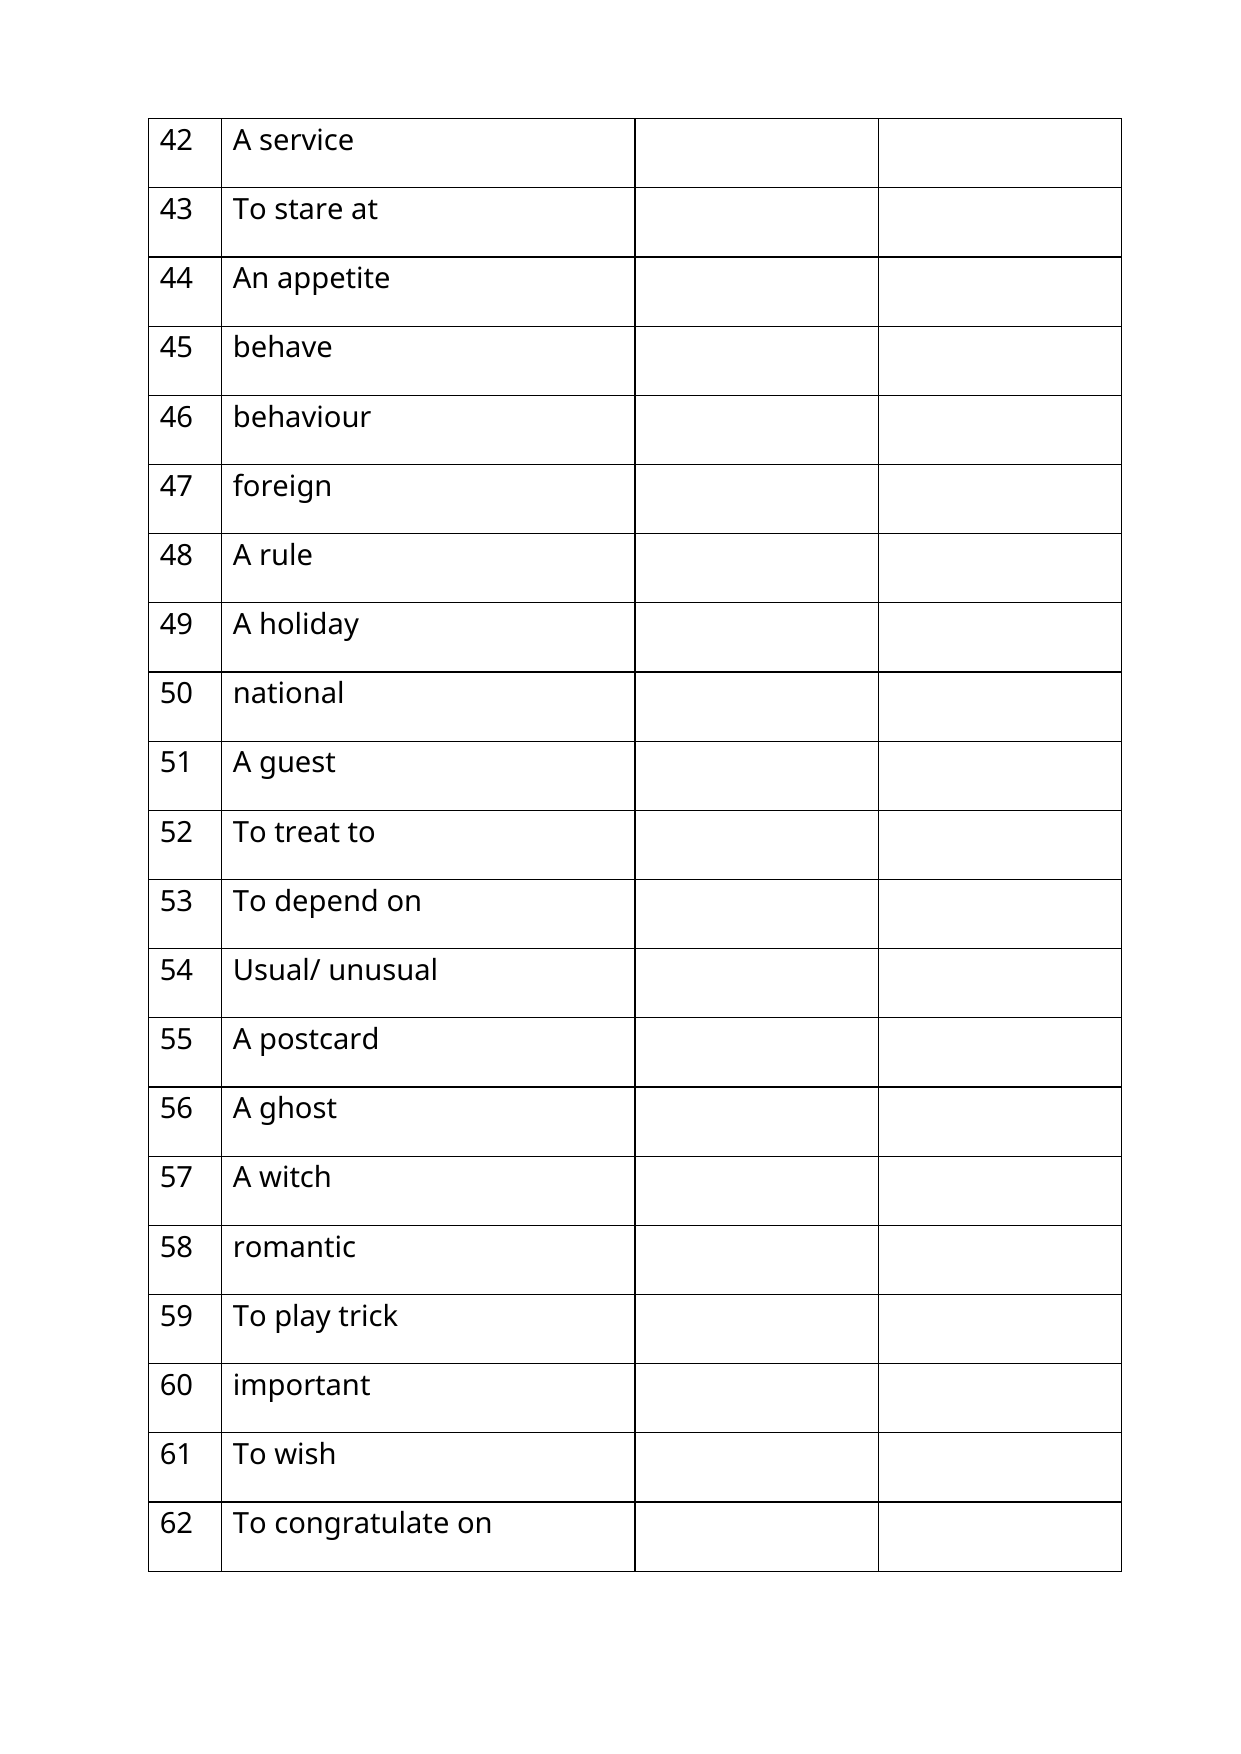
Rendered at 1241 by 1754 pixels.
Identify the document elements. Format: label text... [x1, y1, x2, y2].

table_cell Usual/ unusual [222, 949, 634, 1017]
table_cell [636, 188, 878, 256]
table_cell [636, 673, 878, 741]
table_cell 59 [149, 1295, 221, 1363]
table_cell national [222, 673, 634, 741]
table_cell 54 [149, 949, 221, 1017]
table_cell 48 [149, 534, 221, 602]
table_cell [879, 1018, 1121, 1086]
table_cell [636, 742, 878, 810]
table_cell 43 [149, 188, 221, 256]
table_cell [879, 534, 1121, 602]
table_cell [879, 949, 1121, 1017]
table_cell [636, 396, 878, 464]
table_cell [636, 1364, 878, 1432]
table_cell [879, 188, 1121, 256]
table_cell romantic [222, 1226, 634, 1294]
table_cell [879, 1503, 1121, 1571]
table_cell [636, 1226, 878, 1294]
table_cell [636, 1503, 878, 1571]
table_cell 56 [149, 1088, 221, 1156]
table_cell 53 [149, 880, 221, 948]
table_cell To treat to [222, 811, 634, 879]
table_cell To congratulate on [222, 1503, 634, 1571]
table_cell [636, 327, 878, 395]
table_cell A guest [222, 742, 634, 810]
table_cell 57 [149, 1157, 221, 1225]
table_cell [636, 811, 878, 879]
table_cell 52 [149, 811, 221, 879]
table_cell 58 [149, 1226, 221, 1294]
table_cell To play trick [222, 1295, 634, 1363]
table_cell [636, 1157, 878, 1225]
table_cell [879, 603, 1121, 671]
table_cell [879, 742, 1121, 810]
table_cell [636, 1018, 878, 1086]
table_cell [636, 534, 878, 602]
table_cell [879, 673, 1121, 741]
table_cell [879, 1226, 1121, 1294]
table_cell [636, 949, 878, 1017]
table_cell 49 [149, 603, 221, 671]
table_cell To stare at [222, 188, 634, 256]
table_cell [879, 880, 1121, 948]
table_cell [636, 119, 878, 187]
table_cell [879, 327, 1121, 395]
table_cell 55 [149, 1018, 221, 1086]
table_cell 51 [149, 742, 221, 810]
table_cell [636, 603, 878, 671]
table_cell behaviour [222, 396, 634, 464]
table_cell An appetite [222, 258, 634, 326]
table_cell [636, 258, 878, 326]
table_cell [879, 258, 1121, 326]
table_cell 46 [149, 396, 221, 464]
table_cell [879, 1364, 1121, 1432]
table_cell [636, 1295, 878, 1363]
table_cell A holiday [222, 603, 634, 671]
table_cell 61 [149, 1433, 221, 1501]
table_cell To depend on [222, 880, 634, 948]
table_cell [879, 465, 1121, 533]
table_cell foreign [222, 465, 634, 533]
table_cell A rule [222, 534, 634, 602]
table_cell [636, 1088, 878, 1156]
table_cell [636, 465, 878, 533]
table_cell A ghost [222, 1088, 634, 1156]
table_cell A witch [222, 1157, 634, 1225]
table_cell To wish [222, 1433, 634, 1501]
table_cell [879, 1157, 1121, 1225]
table_cell [879, 1088, 1121, 1156]
table_cell behave [222, 327, 634, 395]
table_cell [879, 811, 1121, 879]
table_cell 60 [149, 1364, 221, 1432]
table_cell 50 [149, 673, 221, 741]
table_cell A service [222, 119, 634, 187]
table_cell [879, 1433, 1121, 1501]
table_cell [879, 396, 1121, 464]
table_cell 62 [149, 1503, 221, 1571]
table_cell 42 [149, 119, 221, 187]
table_cell [636, 880, 878, 948]
table_cell 45 [149, 327, 221, 395]
table_cell [879, 119, 1121, 187]
table_cell 47 [149, 465, 221, 533]
table_cell A postcard [222, 1018, 634, 1086]
table_cell [636, 1433, 878, 1501]
table_cell important [222, 1364, 634, 1432]
table_cell 44 [149, 258, 221, 326]
table_cell [879, 1295, 1121, 1363]
